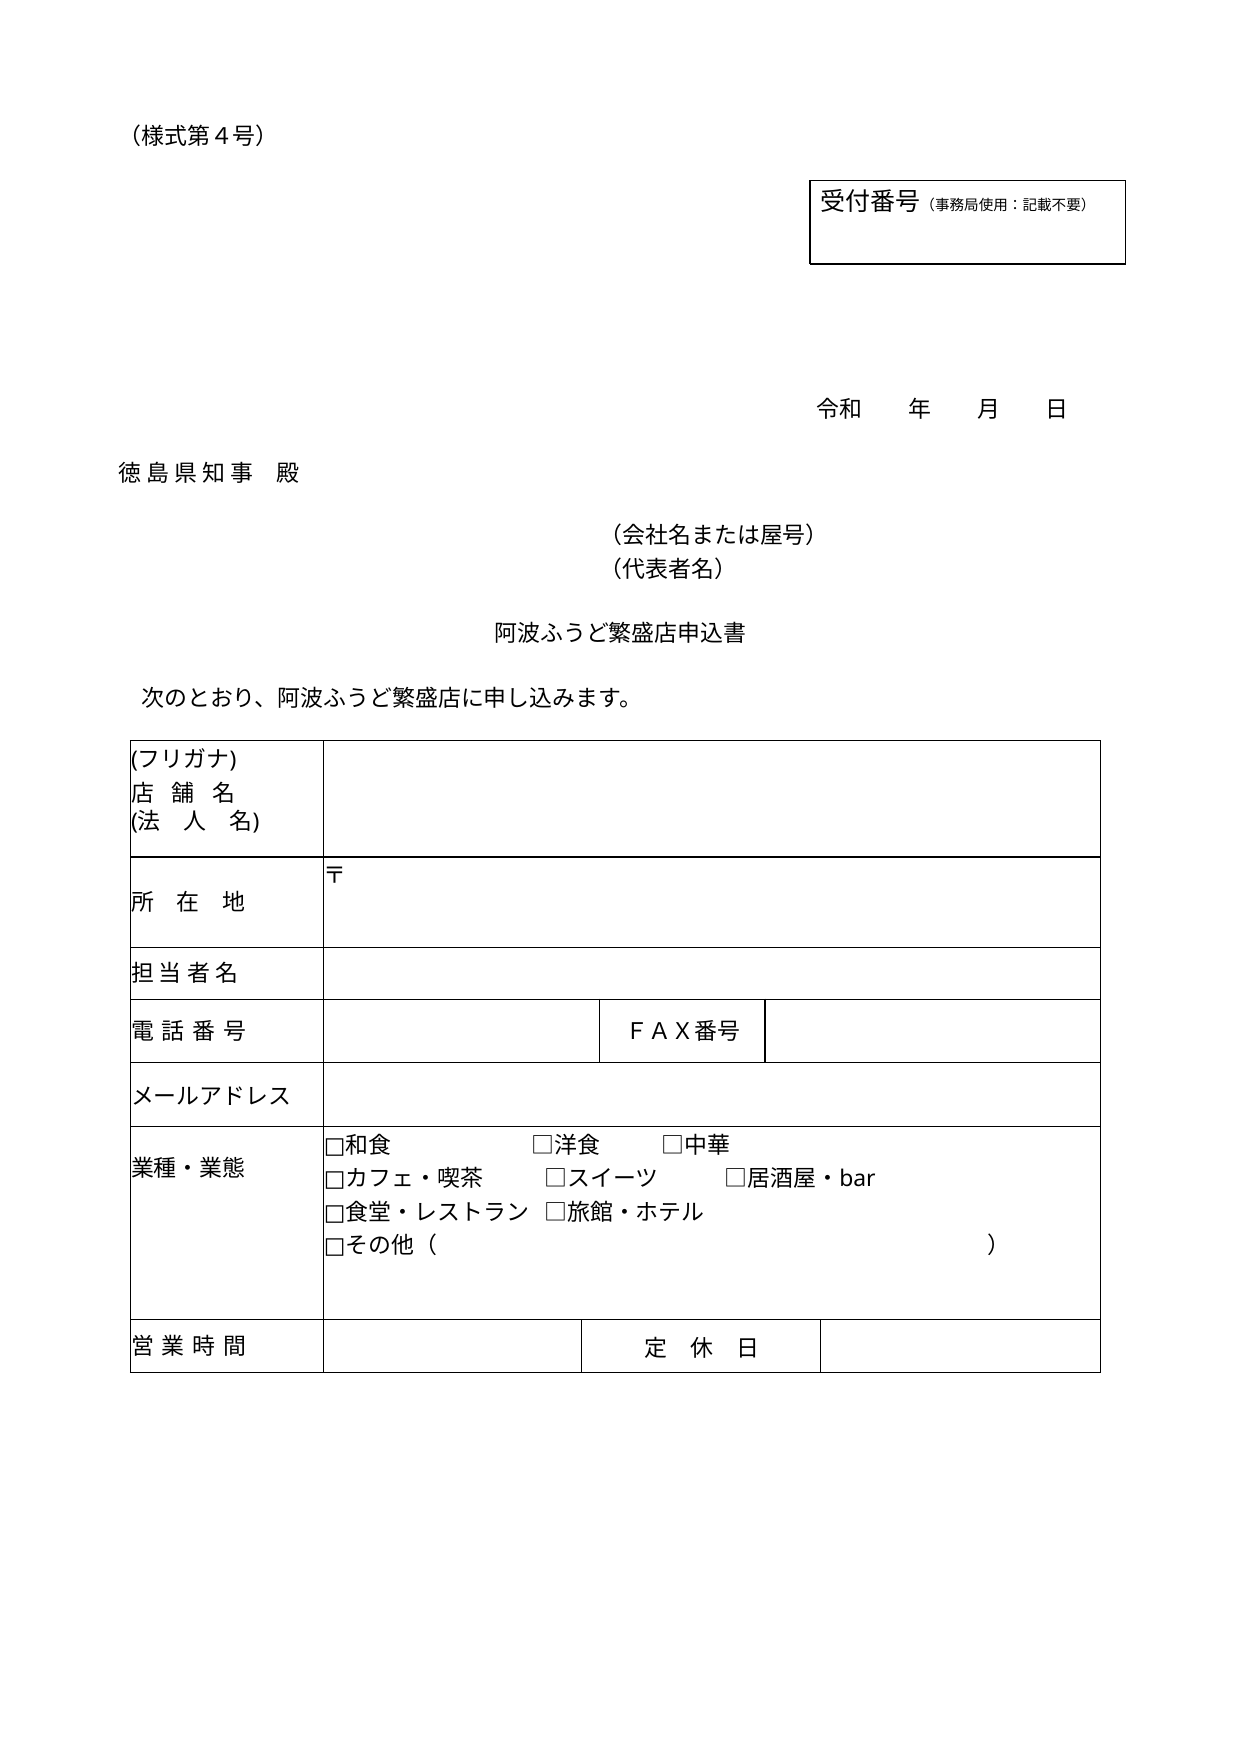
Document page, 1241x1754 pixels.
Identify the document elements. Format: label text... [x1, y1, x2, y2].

text （会社名または屋号） [118, 517, 1122, 550]
table_cell [324, 1063, 1100, 1126]
table_cell [821, 1320, 1100, 1372]
table_cell 業種・業態 [131, 1127, 323, 1319]
table_header (フリガナ) 店舗名 (法 人 名) [131, 741, 323, 856]
table_cell 担 当 者 名 [131, 948, 323, 998]
table_cell □和食 □洋食 □中華 □カフェ・喫茶 □スイーツ □居酒屋・bar □食堂・レストラン □旅館・ホテル □その他（ ） [324, 1127, 1100, 1319]
table_cell 所 在 地 [131, 858, 323, 947]
text （様式第４号） [118, 118, 1122, 151]
table_header [324, 741, 1100, 856]
text 徳 島 県 知 事 殿 [118, 455, 1122, 488]
table_cell ＦＡＸ番号 [600, 1000, 764, 1062]
table_cell [324, 1000, 599, 1062]
text 次のとおり、阿波ふうど繁盛店に申し込みます。 [118, 679, 1122, 713]
text 令和 年 月 日 [118, 391, 1122, 424]
text （代表者名） [118, 550, 1122, 584]
table_cell 営業時間 [131, 1320, 323, 1372]
table_cell 定 休 日 [582, 1320, 820, 1372]
table_cell 電話番号 [131, 1000, 323, 1062]
table_cell メールアドレス [131, 1063, 323, 1126]
table_cell 〒 [324, 858, 1100, 947]
table_cell [766, 1000, 1100, 1062]
table_cell [324, 1320, 581, 1372]
text 阿波ふうど繁盛店申込書 [118, 615, 1122, 648]
table_cell [324, 948, 1100, 998]
